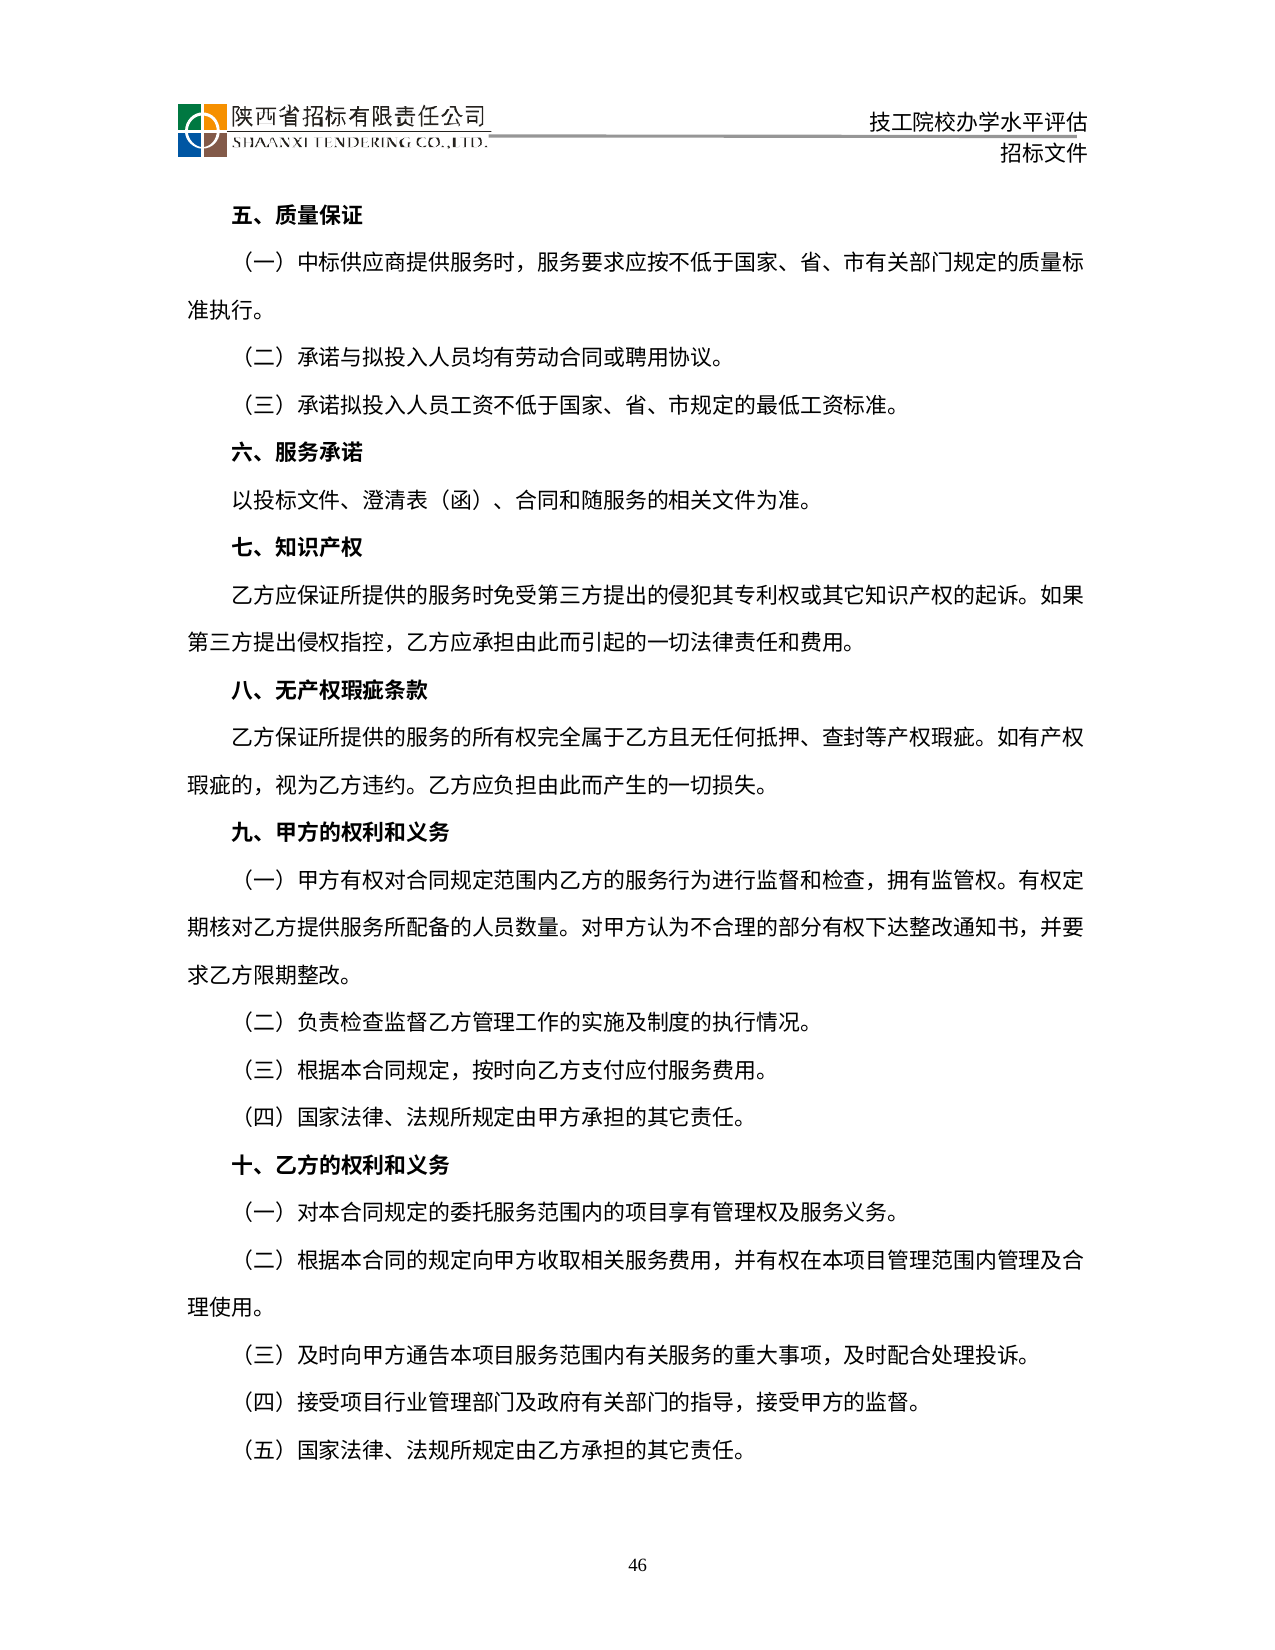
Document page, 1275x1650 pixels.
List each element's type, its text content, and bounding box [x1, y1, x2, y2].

text （四）国家法律、法规所规定由甲方承担的其它责任。 [187, 1100, 1087, 1132]
text （三）承诺拟投入人员工资不低于国家、省、市规定的最低工资标准。 [187, 388, 1087, 419]
text （二）根据本合同的规定向甲方收取相关服务费用，并有权在本项目管理范围内管理及合理使用。 [187, 1243, 1087, 1322]
text （三）根据本合同规定，按时向乙方支付应付服务费用。 [187, 1053, 1087, 1084]
text （一）对本合同规定的委托服务范围内的项目享有管理权及服务义务。 [187, 1195, 1087, 1227]
text 七、知识产权 [187, 530, 1087, 562]
text 五、质量保证 [187, 198, 1087, 229]
text （四）接受项目行业管理部门及政府有关部门的指导，接受甲方的监督。 [187, 1385, 1087, 1417]
text （三）及时向甲方通告本项目服务范围内有关服务的重大事项，及时配合处理投诉。 [187, 1338, 1087, 1369]
text 十、乙方的权利和义务 [187, 1148, 1087, 1179]
text （五）国家法律、法规所规定由乙方承担的其它责任。 [187, 1433, 1087, 1464]
text 乙方保证所提供的服务的所有权完全属于乙方且无任何抵押、查封等产权瑕疵。如有产权瑕疵的，视为乙方违约。乙方应负担由此而产生的一切损失。 [187, 720, 1087, 799]
text （一）中标供应商提供服务时，服务要求应按不低于国家、省、市有关部门规定的质量标准执行。 [187, 245, 1087, 324]
text 六、服务承诺 [187, 435, 1087, 467]
text 八、无产权瑕疵条款 [187, 673, 1087, 704]
text （一）甲方有权对合同规定范围内乙方的服务行为进行监督和检查，拥有监管权。有权定期核对乙方提供服务所配备的人员数量。对甲方认为不合理的部分有权下达整改通知书，并要求乙方限期整改。 [187, 863, 1087, 989]
text 九、甲方的权利和义务 [187, 815, 1087, 847]
text （二）负责检查监督乙方管理工作的实施及制度的执行情况。 [187, 1005, 1087, 1037]
text 乙方应保证所提供的服务时免受第三方提出的侵犯其专利权或其它知识产权的起诉。如果第三方提出侵权指控，乙方应承担由此而引起的一切法律责任和费用。 [187, 578, 1087, 657]
text （二）承诺与拟投入人员均有劳动合同或聘用协议。 [187, 340, 1087, 372]
text 以投标文件、澄清表（函）、合同和随服务的相关文件为准。 [187, 483, 1087, 514]
